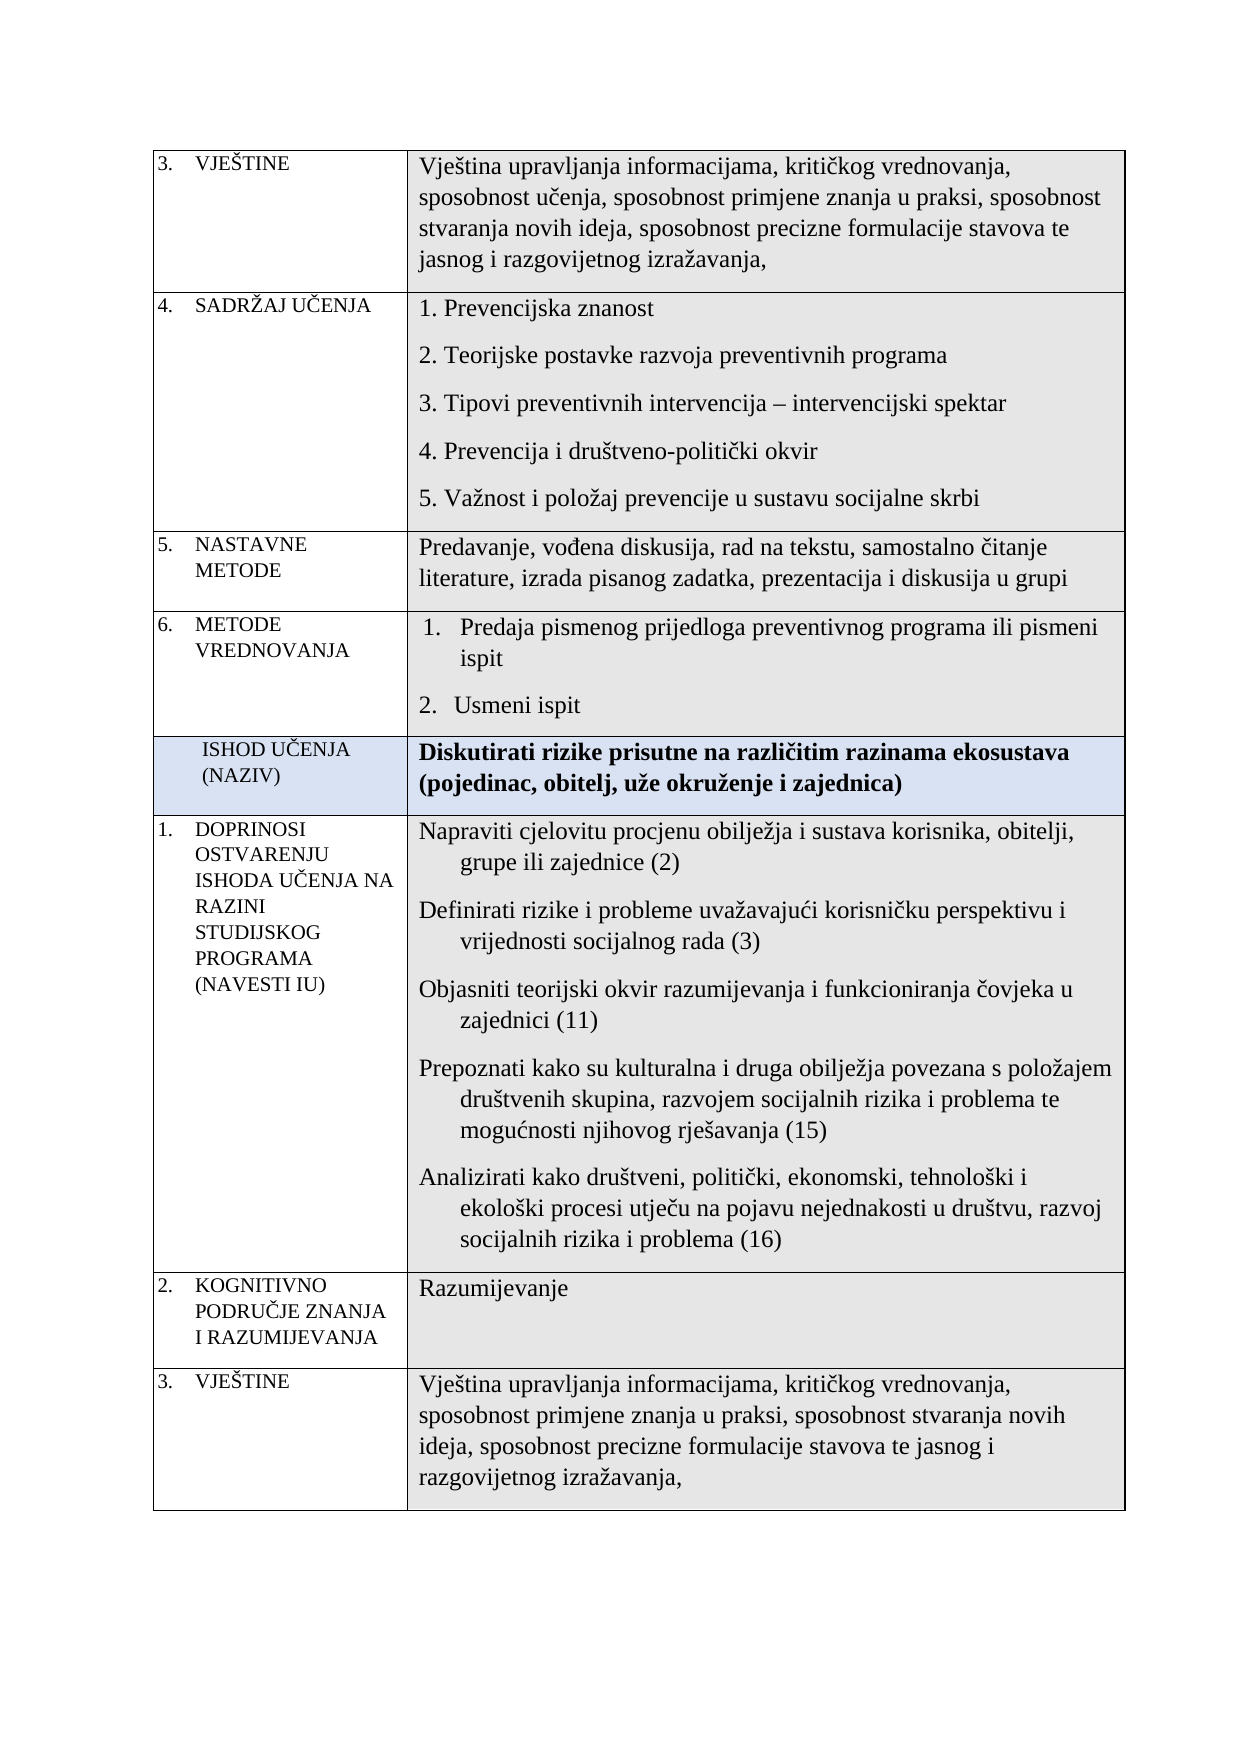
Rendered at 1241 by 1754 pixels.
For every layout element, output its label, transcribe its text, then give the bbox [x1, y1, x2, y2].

table_cell Predaja pismenog prijedloga preventivnog programa ili pismeni ispit 2. Usmeni ispit [408, 612, 1124, 736]
table_cell 1. Prevencijska znanost 2. Teorijske postavke razvoja preventivnih programa 3. Tipovi preventivnih intervencija – intervencijski spektar 4. Prevencija i društveno-politički okvir 5. Važnost i položaj prevencije u sustavu socijalne skrbi [408, 293, 1124, 531]
table_cell VJEŠTINE [154, 1369, 407, 1509]
table_cell Predavanje, vođena diskusija, rad na tekstu, samostalno čitanje literature, izrada pisanog zadatka, prezentacija i diskusija u grupi [408, 532, 1124, 611]
table_cell ISHOD UČENJA (NAZIV) [154, 737, 407, 815]
table_cell METODE VREDNOVANJA [154, 612, 407, 736]
table_cell Napraviti cjelovitu procjenu obilježja i sustava korisnika, obitelji, grupe ili zajednice (2) Definirati rizike i probleme uvažavajući korisničku perspektivu i vrijednosti socijalnog rada (3) Objasniti teorijski okvir razumijevanja i funkcioniranja čovjeka u zajednici (11) Prepoznati kako su kulturalna i druga obilježja povezana s položajem društvenih skupina, razvojem socijalnih rizika i problema te mogućnosti njihovog rješavanja (15) Analizirati kako društveni, politički, ekonomski, tehnološki i ekološki procesi utječu na pojavu nejednakosti u društvu, razvoj socijalnih rizika i problema (16) [408, 816, 1124, 1272]
table_cell Vještina upravljanja informacijama, kritičkog vrednovanja, sposobnost primjene znanja u praksi, sposobnost stvaranja novih ideja, sposobnost precizne formulacije stavova te jasnog i razgovijetnog izražavanja, [408, 1369, 1124, 1509]
table_cell DOPRINOSI OSTVARENJU ISHODA UČENJA NA RAZINI STUDIJSKOG PROGRAMA (NAVESTI IU) [154, 816, 407, 1272]
table_cell NASTAVNE METODE [154, 532, 407, 611]
table_cell Razumijevanje [408, 1273, 1124, 1368]
table_cell Diskutirati rizike prisutne na različitim razinama ekosustava (pojedinac, obitelj, uže okruženje i zajednica) [408, 737, 1124, 815]
table_cell SADRŽAJ UČENJA [154, 293, 407, 531]
table_cell KOGNITIVNO PODRUČJE ZNANJA I RAZUMIJEVANJA [154, 1273, 407, 1368]
table_cell VJEŠTINE [154, 151, 407, 292]
table_cell Vještina upravljanja informacijama, kritičkog vrednovanja, sposobnost učenja, sposobnost primjene znanja u praksi, sposobnost stvaranja novih ideja, sposobnost precizne formulacije stavova te jasnog i razgovijetnog izražavanja, [408, 151, 1124, 292]
